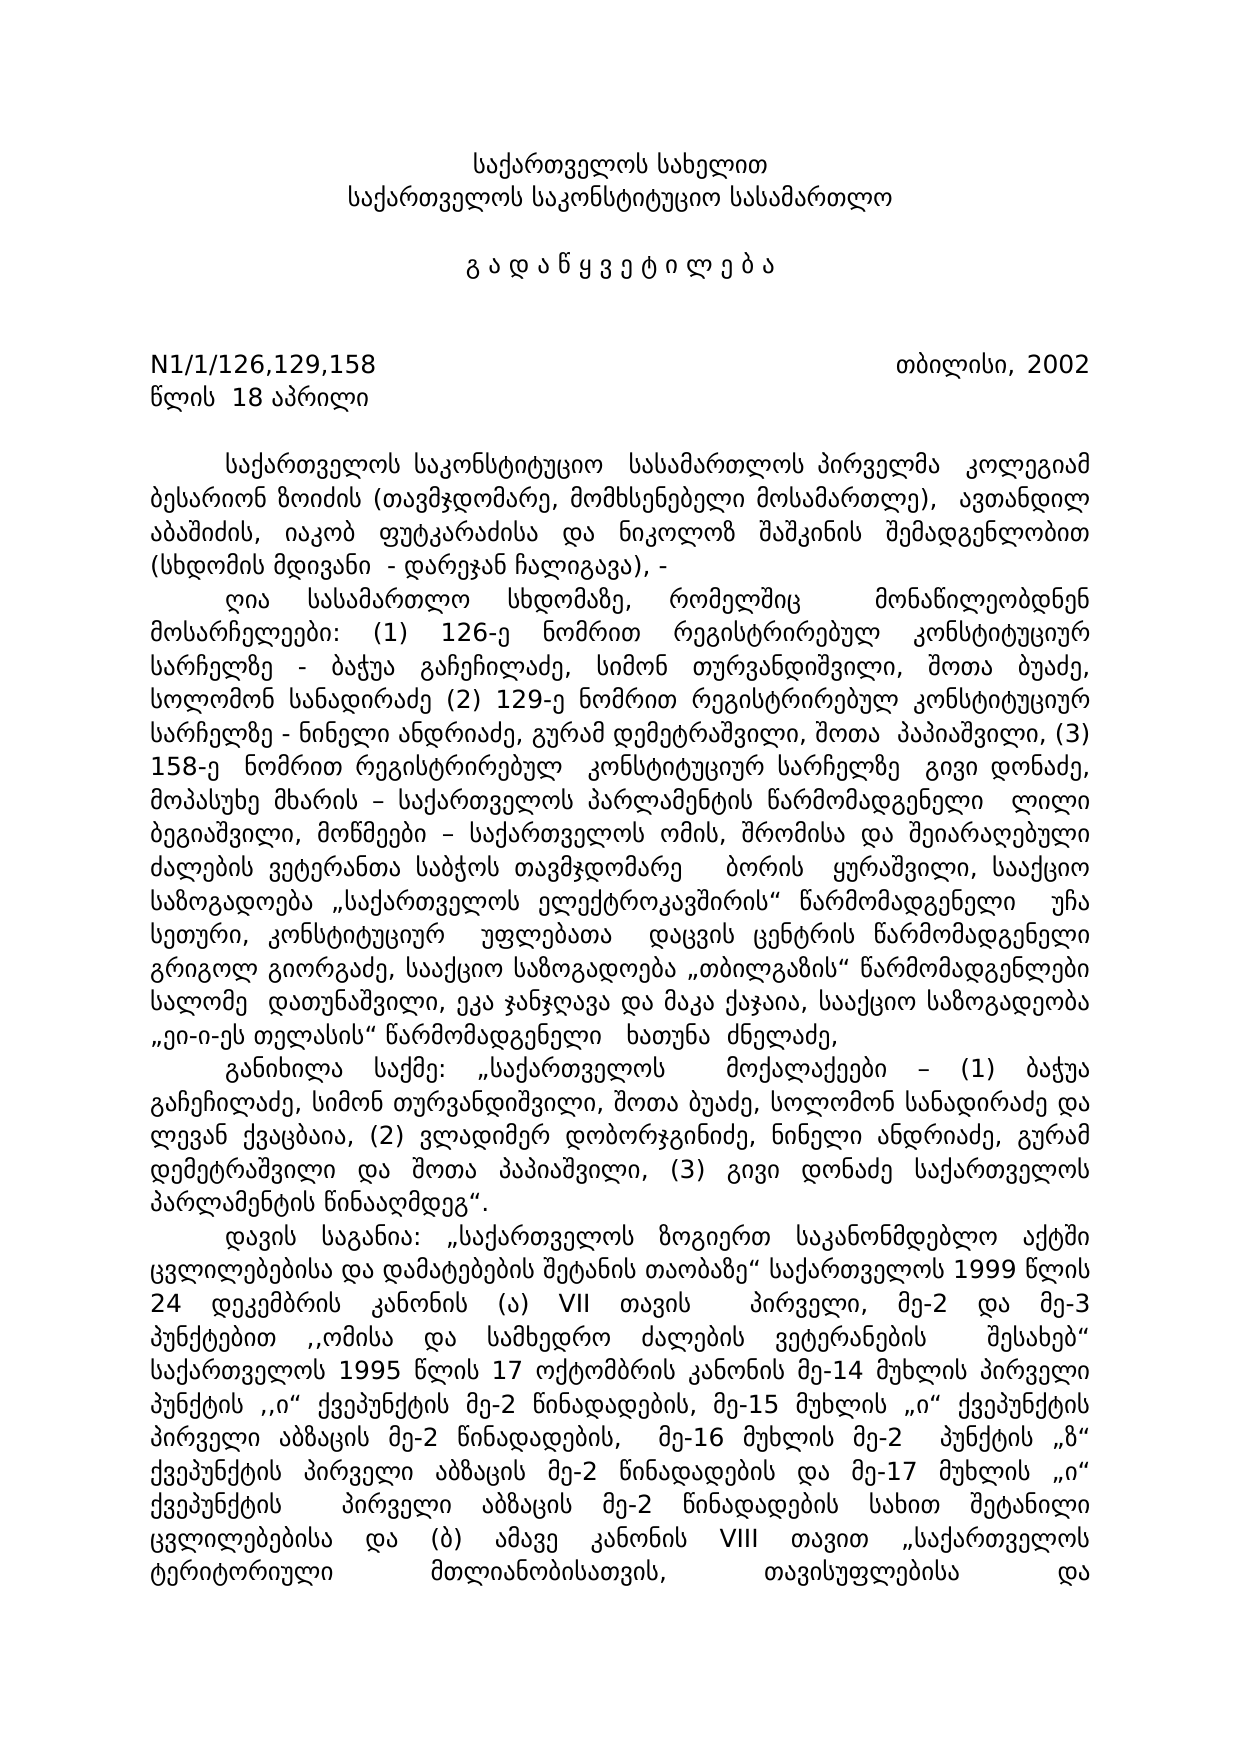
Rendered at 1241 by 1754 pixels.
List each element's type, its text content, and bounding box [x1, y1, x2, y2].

text საქართველოს საკონსტიტუციო სასამართლო [150, 183, 1090, 213]
text გ ა დ ა წ ყ ვ ე ტ ი ლ ე ბ ა [150, 251, 1090, 280]
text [150, 1222, 1090, 1587]
text საქართველოს სახელით [150, 150, 1090, 179]
text N1/1/126,129,158 თბილისი, 2002 წლის 18 აპრილი [150, 350, 1090, 413]
text განიხილა საქმე: „საქართველოს მოქალაქეები – (1) ბაჭუა გაჩეჩილაძე, სიმონ თურვანდიშვილი, შოთა ბუაძე, სოლომონ სანადირაძე და ლევან ქვაცბაია, (2) ვლადიმერ დობორჯგინიძე, ნინელი ანდრიაძე, გურამ დემეტრაშვილი და შოთა პაპიაშვილი, (3) გივი დონაძე საქართველოს პარლამენტის წინააღმდეგ“. [150, 1054, 1090, 1218]
text ღია სასამართლო სხდომაზე, რომელშიც მონაწილეობდნენ მოსარჩელეები: (1) 126-ე ნომრით რეგისტრირებულ კონსტიტუციურ სარჩელზე - ბაჭუა გაჩეჩილაძე, სიმონ თურვანდიშვილი, შოთა ბუაძე, სოლომონ სანადირაძე (2) 129-ე ნომრით რეგისტრირებულ კონსტიტუციურ სარჩელზე - ნინელი ანდრიაძე, გურამ დემეტრაშვილი, შოთა პაპიაშვილი, (3) 158-ე ნომრით რეგისტრირებულ კონსტიტუციურ სარჩელზე გივი დონაძე, მოპასუხე მხარის – საქართველოს პარლამენტის წარმომადგენელი ლილი ბეგიაშვილი, მოწმეები – საქართველოს ომის, შრომისა და შეიარაღებული ძალების ვეტერანთა საბჭოს თავმჯდომარე ბორის ყურაშვილი, სააქციო საზოგადოება „საქართველოს ელექტროკავშირის“ წარმომადგენელი უჩა სეთური, კონსტიტუციურ უფლებათა დაცვის ცენტრის წარმომადგენელი გრიგოლ გიორგაძე, სააქციო საზოგადოება „თბილგაზის“ წარმომადგენლები სალომე დათუნაშვილი, ეკა ჯანჯღავა და მაკა ქაჯაია, სააქციო საზოგადეობა „ეი-ი-ეს თელასის“ წარმომადგენელი ხათუნა ძნელაძე, [150, 585, 1090, 1050]
text საქართველოს საკონსტიტუციო სასამართლოს პირველმა კოლეგიამ ბესარიონ ზოიძის (თავმჯდომარე, მომხსენებელი მოსამართლე), ავთანდილ აბაშიძის, იაკობ ფუტკარაძისა და ნიკოლოზ შაშკინის შემადგენლობით (სხდომის მდივანი - დარეჯან ჩალიგავა), - [150, 451, 1090, 581]
